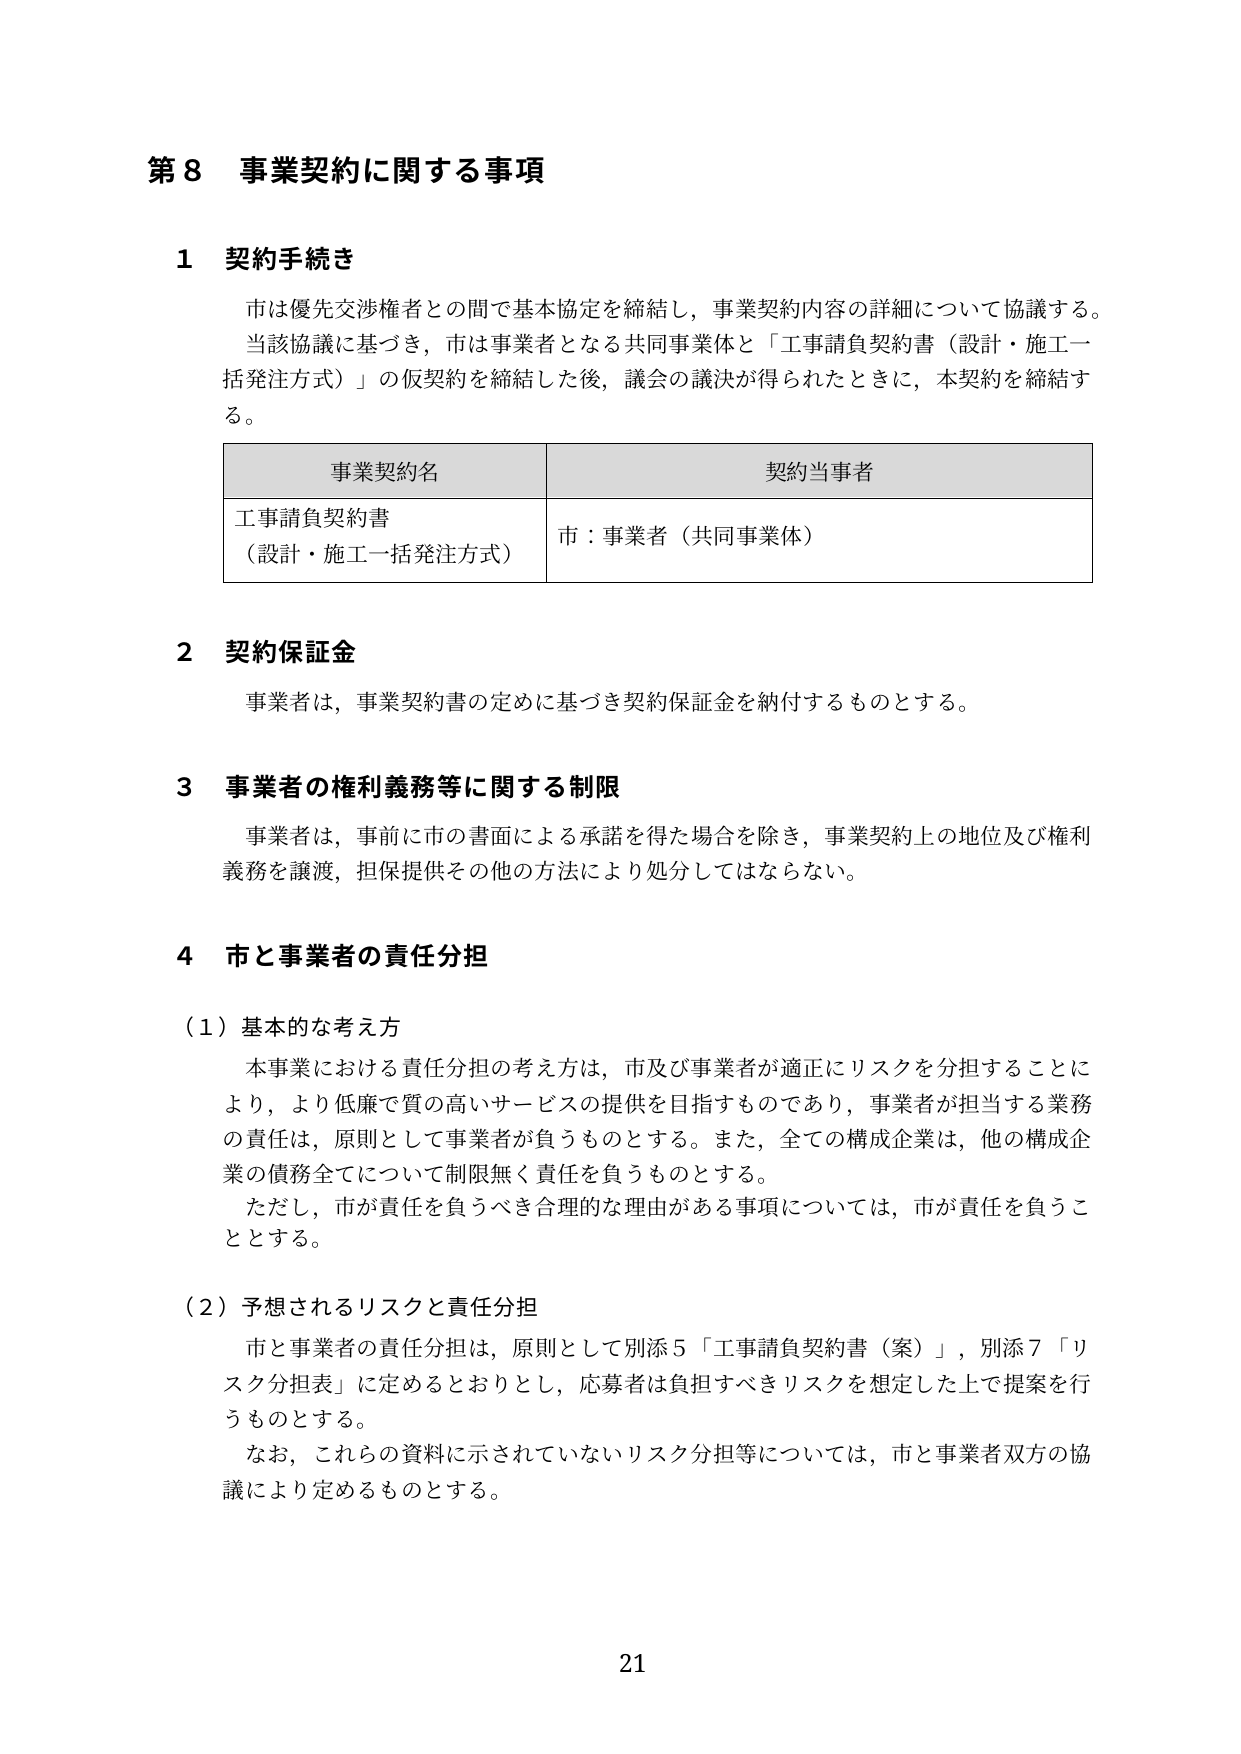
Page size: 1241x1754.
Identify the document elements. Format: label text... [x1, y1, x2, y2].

table_header 事業契約名 [224, 444, 546, 497]
text 市と事業者の責任分担は，原則として別添５「工事請負契約書（案）」，別添７「リスク分担表」に定めるとおりとし，応募者は負担すべきリスクを想定した上で提案を行うものとする。 [223, 1328, 1092, 1434]
text （２）予想されるリスクと責任分担 [173, 1290, 1092, 1322]
text ４ 市と事業者の責任分担 [173, 937, 1092, 973]
text （１）基本的な考え方 [173, 1010, 1092, 1042]
text 当該協議に基づき，市は事業者となる共同事業体と「工事請負契約書（設計・施工一括発注方式）」の仮契約を締結した後，議会の議決が得られたときに，本契約を締結する。 [223, 324, 1092, 430]
text ３ 事業者の権利義務等に関する制限 [173, 767, 1092, 803]
table_header 契約当事者 [547, 444, 1092, 497]
text 市は優先交渉権者との間で基本協定を締結し，事業契約内容の詳細について協議する。 [223, 289, 1092, 324]
text ２ 契約保証金 [173, 633, 1092, 669]
text 第８ 事業契約に関する事項 [148, 148, 1092, 190]
table_cell 工事請負契約書 （設計・施工一括発注方式） [224, 499, 546, 582]
text １ 契約手続き [173, 240, 1092, 276]
text なお，これらの資料に示されていないリスク分担等については，市と事業者双方の協議により定めるものとする。 [223, 1434, 1092, 1505]
text 本事業における責任分担の考え方は，市及び事業者が適正にリスクを分担することにより，より低廉で質の高いサービスの提供を目指すものであり，事業者が担当する業務の責任は，原則として事業者が負うものとする。また，全ての構成企業は，他の構成企業の債務全てについて制限無く責任を負うものとする。 [223, 1048, 1092, 1190]
table_cell 市：事業者（共同事業体） [547, 499, 1092, 582]
text ただし，市が責任を負うべき合理的な理由がある事項については，市が責任を負うこととする。 [223, 1190, 1092, 1253]
text 事業者は，事業契約書の定めに基づき契約保証金を納付するものとする。 [223, 682, 1092, 717]
text 事業者は，事前に市の書面による承諾を得た場合を除き，事業契約上の地位及び権利義務を譲渡，担保提供その他の方法により処分してはならない。 [223, 816, 1092, 887]
